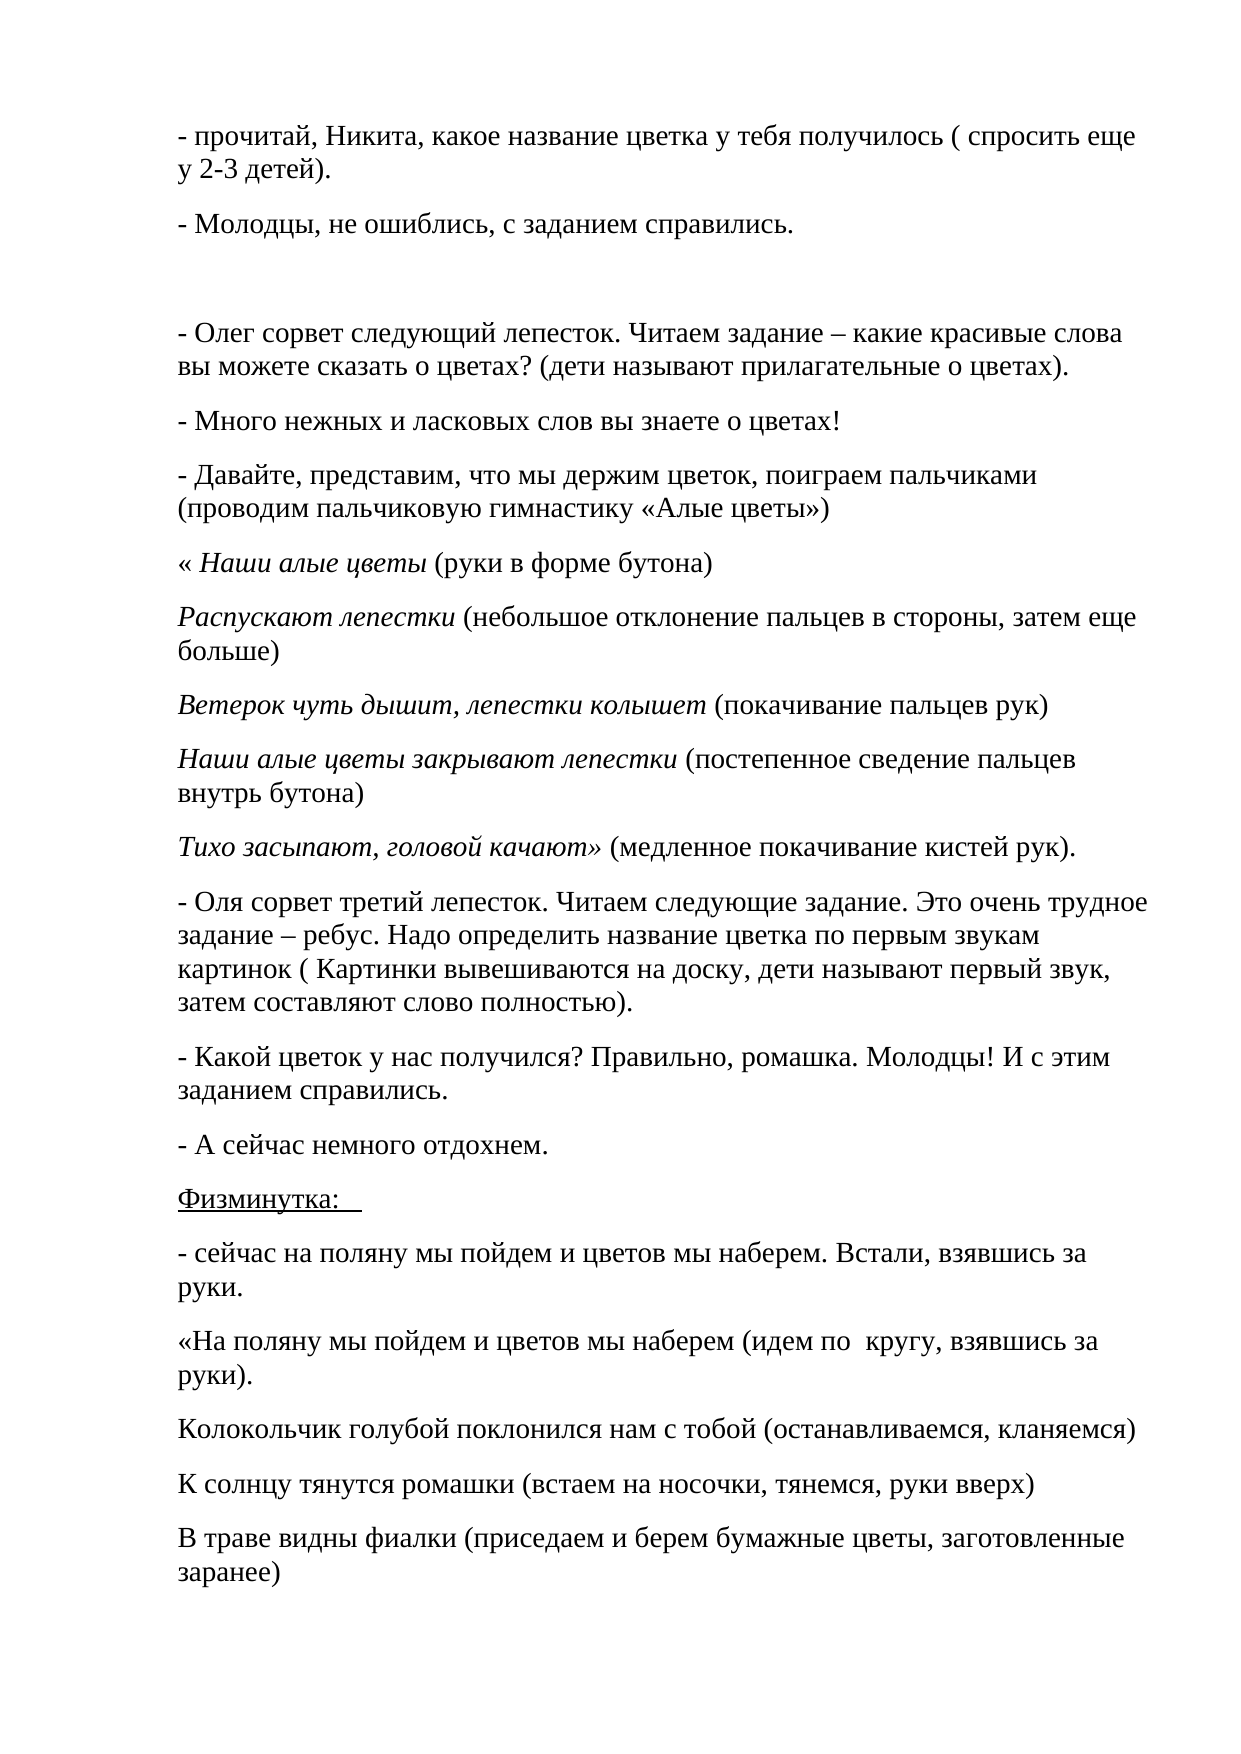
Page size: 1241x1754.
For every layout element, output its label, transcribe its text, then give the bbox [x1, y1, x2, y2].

text Тихо засыпают, головой качают» (медленное покачивание кистей рук). [177, 829, 1152, 863]
text - Оля сорвет третий лепесток. Читаем следующие задание. Это очень трудное задание – ребус. Надо определить название цветка по первым звукам картинок ( Картинки вывешиваются на доску, дети называют первый звук, затем составляют слово полностью). [177, 884, 1152, 1018]
text Физминутка: [177, 1181, 1152, 1215]
text «На поляну мы пойдем и цветов мы наберем (идем по кругу, взявшись за руки). [177, 1323, 1152, 1391]
text В траве видны фиалки (приседаем и берем бумажные цветы, заготовленные заранее) [177, 1520, 1152, 1587]
text - Давайте, представим, что мы держим цветок, поиграем пальчиками (проводим пальчиковую гимнастику «Алые цветы») [177, 457, 1152, 524]
text Распускают лепестки (небольшое отклонение пальцев в стороны, затем еще больше) [177, 599, 1152, 666]
text « Наши алые цветы (руки в форме бутона) [177, 545, 1152, 578]
text - Олег сорвет следующий лепесток. Читаем задание – какие красивые слова вы можете сказать о цветах? (дети называют прилагательные о цветах). [177, 315, 1152, 382]
text Колокольчик голубой поклонился нам с тобой (останавливаемся, кланяемся) [177, 1411, 1152, 1445]
text К солнцу тянутся ромашки (встаем на носочки, тянемся, руки вверх) [177, 1466, 1152, 1499]
text - прочитай, Никита, какое название цветка у тебя получилось ( спросить еще у 2-3 детей). [177, 118, 1152, 185]
text - Какой цветок у нас получился? Правильно, ромашка. Молодцы! И с этим заданием справились. [177, 1039, 1152, 1106]
text - Молодцы, не ошиблись, с заданием справились. [177, 206, 1152, 239]
text Ветерок чуть дышит, лепестки колышет (покачивание пальцев рук) [177, 687, 1152, 721]
text - А сейчас немного отдохнем. [177, 1127, 1152, 1160]
text Наши алые цветы закрывают лепестки (постепенное сведение пальцев внутрь бутона) [177, 742, 1152, 809]
text - сейчас на поляну мы пойдем и цветов мы наберем. Встали, взявшись за руки. [177, 1236, 1152, 1303]
text - Много нежных и ласковых слов вы знаете о цветах! [177, 403, 1152, 436]
